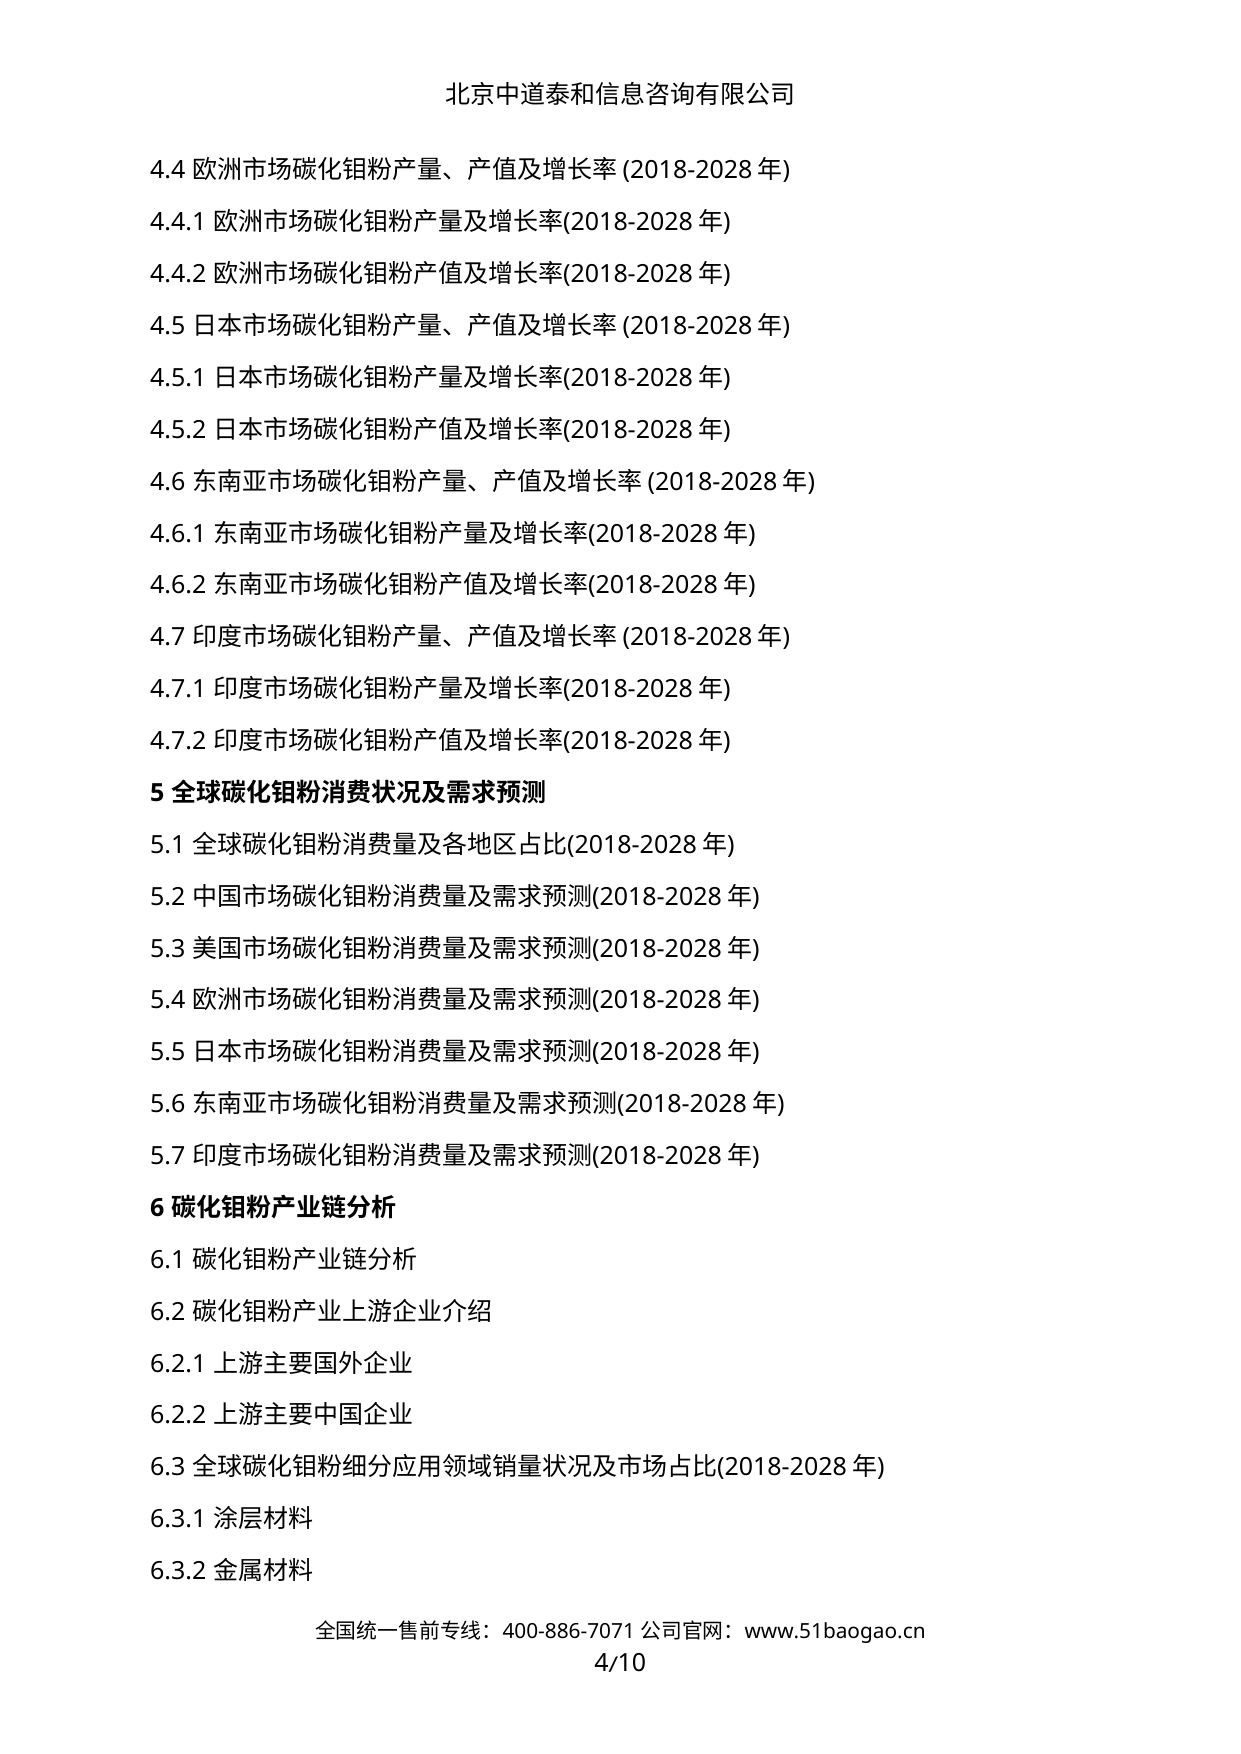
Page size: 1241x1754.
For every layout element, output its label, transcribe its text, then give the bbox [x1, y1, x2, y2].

text 5.6 东南亚市场碳化钼粉消费量及需求预测(2018-2028年) [150, 1084, 1090, 1120]
text 5.2 中国市场碳化钼粉消费量及需求预测(2018-2028年) [150, 876, 1090, 912]
text 4.6.1 东南亚市场碳化钼粉产量及增长率(2018-2028年) [150, 513, 1090, 549]
text 4.7 印度市场碳化钼粉产量、产值及增长率 (2018-2028年) [150, 617, 1090, 653]
text 6 碳化钼粉产业链分析 [150, 1187, 1090, 1224]
text 6.3.1 涂层材料 [150, 1499, 1090, 1535]
text 5.7 印度市场碳化钼粉消费量及需求预测(2018-2028年) [150, 1136, 1090, 1172]
text 5 全球碳化钼粉消费状况及需求预测 [150, 772, 1090, 809]
text 4.5.2 日本市场碳化钼粉产值及增长率(2018-2028年) [150, 409, 1090, 446]
text 5.1 全球碳化钼粉消费量及各地区占比(2018-2028年) [150, 824, 1090, 861]
text 6.3 全球碳化钼粉细分应用领域销量状况及市场占比(2018-2028年) [150, 1447, 1090, 1483]
text 6.1 碳化钼粉产业链分析 [150, 1239, 1090, 1276]
text 4.4.1 欧洲市场碳化钼粉产量及增长率(2018-2028年) [150, 202, 1090, 238]
text 4.6.2 东南亚市场碳化钼粉产值及增长率(2018-2028年) [150, 565, 1090, 601]
text 4.7.2 印度市场碳化钼粉产值及增长率(2018-2028年) [150, 721, 1090, 757]
text 6.2.2 上游主要中国企业 [150, 1395, 1090, 1431]
text 6.2 碳化钼粉产业上游企业介绍 [150, 1291, 1090, 1327]
text 4.6 东南亚市场碳化钼粉产量、产值及增长率 (2018-2028年) [150, 461, 1090, 497]
text 4.5 日本市场碳化钼粉产量、产值及增长率 (2018-2028年) [150, 306, 1090, 342]
text 4.4.2 欧洲市场碳化钼粉产值及增长率(2018-2028年) [150, 254, 1090, 290]
text 5.5 日本市场碳化钼粉消费量及需求预测(2018-2028年) [150, 1032, 1090, 1068]
text 6.3.2 金属材料 [150, 1551, 1090, 1587]
text 4.5.1 日本市场碳化钼粉产量及增长率(2018-2028年) [150, 357, 1090, 394]
text 6.2.1 上游主要国外企业 [150, 1343, 1090, 1379]
text 4.7.1 印度市场碳化钼粉产量及增长率(2018-2028年) [150, 669, 1090, 705]
text 5.3 美国市场碳化钼粉消费量及需求预测(2018-2028年) [150, 928, 1090, 964]
text 4.4 欧洲市场碳化钼粉产量、产值及增长率 (2018-2028年) [150, 150, 1090, 186]
text 5.4 欧洲市场碳化钼粉消费量及需求预测(2018-2028年) [150, 980, 1090, 1016]
